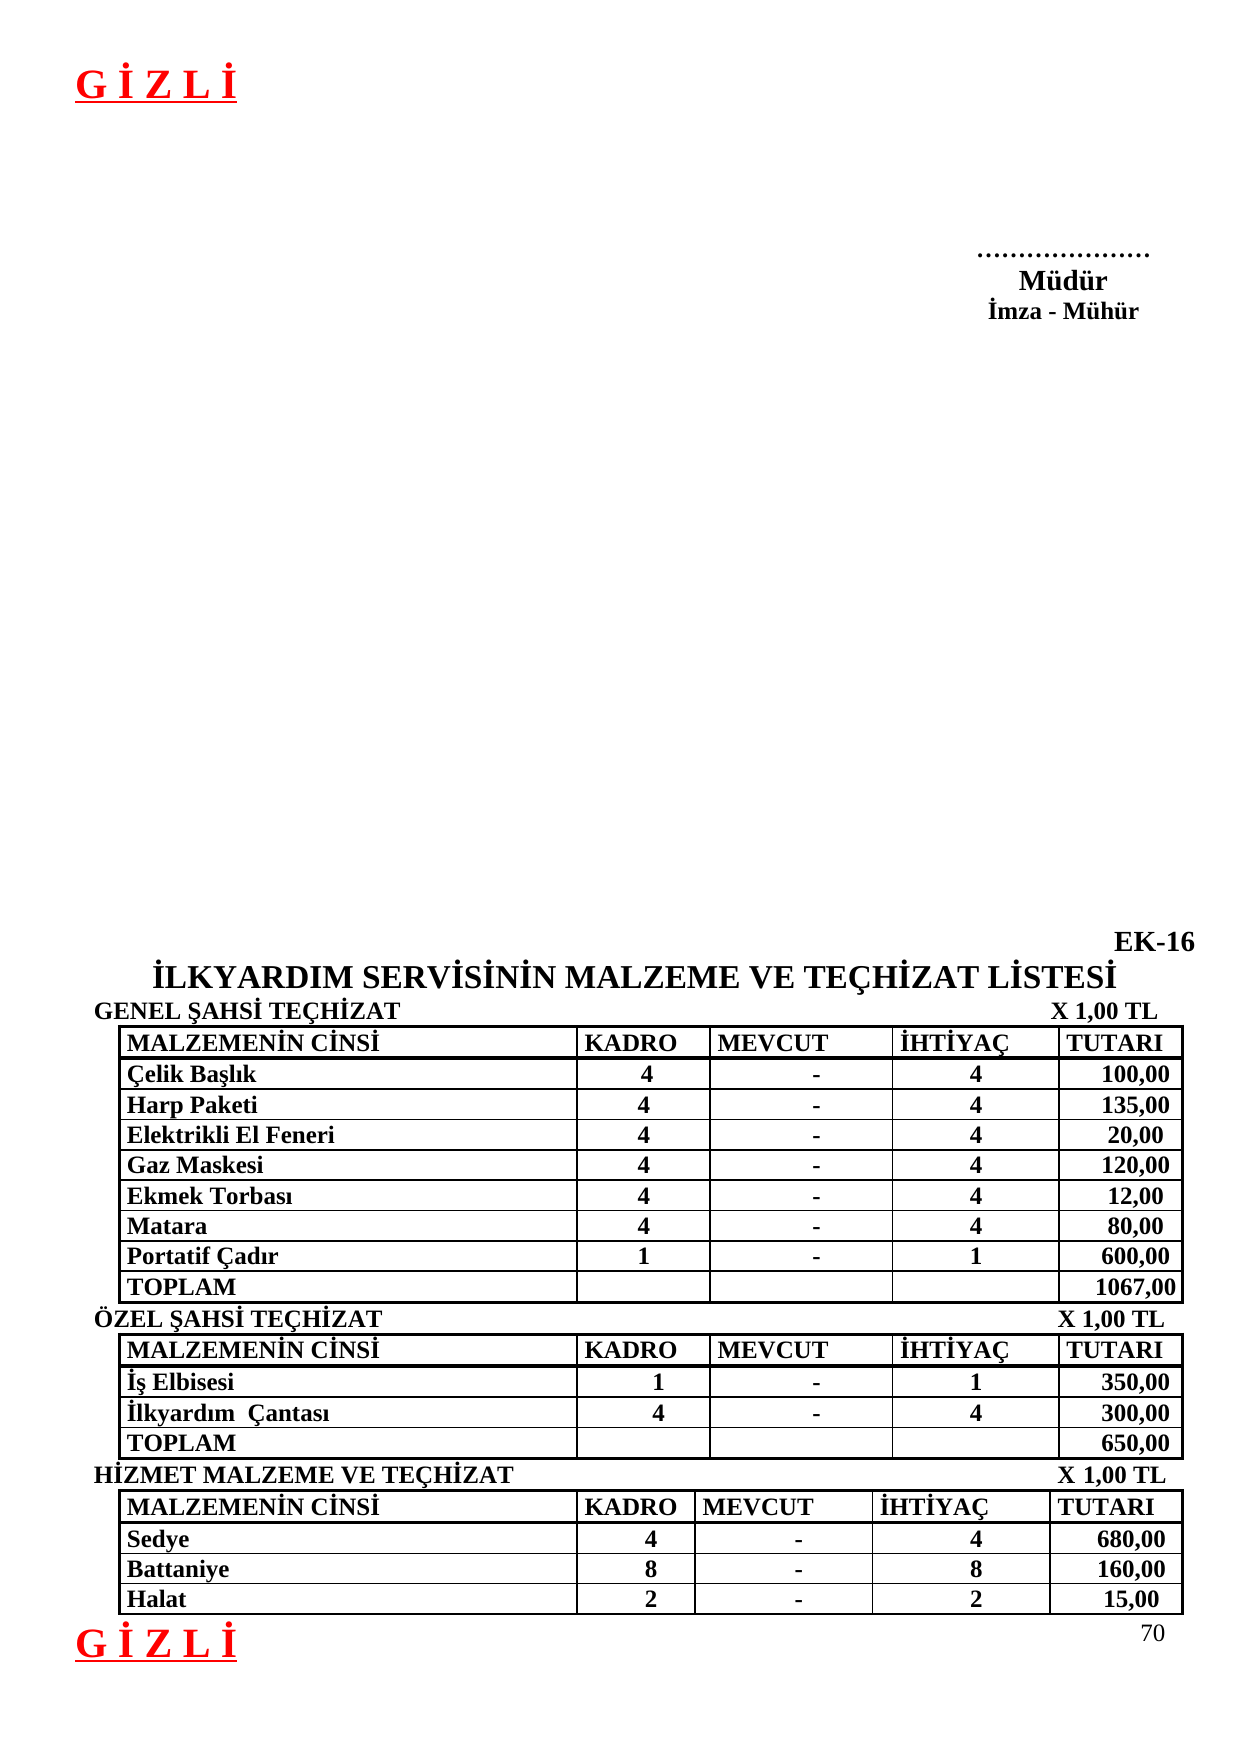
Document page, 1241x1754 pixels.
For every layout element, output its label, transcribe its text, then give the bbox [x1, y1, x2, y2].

table_cell 600,00 [1060, 1242, 1181, 1270]
table_cell Battaniye [121, 1554, 576, 1583]
table_cell 680,00 [1051, 1524, 1181, 1552]
table_cell 8 [873, 1554, 1049, 1583]
table_header KADRO [578, 1028, 709, 1056]
table_cell - [711, 1242, 892, 1270]
table_cell Elektrikli El Feneri [121, 1120, 576, 1149]
table_cell 4 [578, 1120, 709, 1149]
table_cell 2 [578, 1584, 694, 1613]
table_cell 4 [893, 1060, 1058, 1088]
table_cell 100,00 [1060, 1060, 1181, 1088]
table_cell Gaz Maskesi [121, 1151, 576, 1179]
table_cell 4 [893, 1151, 1058, 1179]
table_cell [578, 1272, 709, 1301]
table_cell 4 [893, 1211, 1058, 1240]
table_cell 80,00 [1060, 1211, 1181, 1240]
table_cell 4 [578, 1211, 709, 1240]
table_header MEVCUT [711, 1336, 892, 1364]
table_cell 1 [578, 1368, 709, 1396]
table_cell 4 [893, 1398, 1058, 1426]
table_cell Matara [121, 1211, 576, 1240]
table_cell 350,00 [1060, 1368, 1181, 1396]
table_cell TOPLAM [121, 1272, 576, 1301]
table_cell 4 [578, 1181, 709, 1209]
text İmza - Mühür [961, 296, 1165, 325]
table_header İHTİYAÇ [873, 1492, 1049, 1521]
table_cell - [711, 1211, 892, 1240]
table_cell Sedye [121, 1524, 576, 1552]
table_cell - [711, 1060, 892, 1088]
table_cell 160,00 [1051, 1554, 1181, 1583]
table_cell 4 [578, 1524, 694, 1552]
table_cell 4 [893, 1120, 1058, 1149]
table_cell [578, 1428, 709, 1457]
text GENEL ŞAHSİ TEÇHİZAT X 1,00 TL [75, 996, 1195, 1024]
table_header İHTİYAÇ [893, 1028, 1058, 1056]
table_cell 135,00 [1060, 1090, 1181, 1119]
table_cell - [711, 1181, 892, 1209]
table_cell TOPLAM [121, 1428, 576, 1457]
table_cell İş Elbisesi [121, 1368, 576, 1396]
table_cell - [696, 1524, 872, 1552]
table_cell 650,00 [1060, 1428, 1181, 1457]
table_cell 300,00 [1060, 1398, 1181, 1426]
table_cell - [711, 1120, 892, 1149]
table_header MALZEMENİN CİNSİ [121, 1336, 576, 1364]
table_header TUTARI [1060, 1336, 1181, 1364]
table_cell 120,00 [1060, 1151, 1181, 1179]
table_cell [711, 1272, 892, 1301]
text Müdür [961, 263, 1165, 296]
table_cell Çelik Başlık [121, 1060, 576, 1088]
table_cell 8 [578, 1554, 694, 1583]
table_cell 2 [873, 1584, 1049, 1613]
table_cell - [711, 1368, 892, 1396]
text ………………… [961, 234, 1165, 263]
table_cell 1 [578, 1242, 709, 1270]
table_cell - [711, 1151, 892, 1179]
table_cell 12,00 [1060, 1181, 1181, 1209]
table_header KADRO [578, 1492, 694, 1521]
table_cell - [696, 1584, 872, 1613]
text EK-16 [75, 924, 1195, 957]
table_header TUTARI [1051, 1492, 1181, 1521]
text ÖZEL ŞAHSİ TEÇHİZAT X 1,00 TL [75, 1304, 1195, 1332]
table_header MALZEMENİN CİNSİ [121, 1028, 576, 1056]
table_cell 20,00 [1060, 1120, 1181, 1149]
table_cell 4 [893, 1090, 1058, 1119]
table_cell Harp Paketi [121, 1090, 576, 1119]
table_cell 15,00 [1051, 1584, 1181, 1613]
table_cell [711, 1428, 892, 1457]
table_header MEVCUT [696, 1492, 872, 1521]
table_cell - [696, 1554, 872, 1583]
table_header KADRO [578, 1336, 709, 1364]
table_cell 1 [893, 1368, 1058, 1396]
text HİZMET MALZEME VE TEÇHİZAT X 1,00 TL [75, 1460, 1195, 1489]
table_cell [893, 1272, 1058, 1301]
table_cell Halat [121, 1584, 576, 1613]
table_cell 4 [893, 1181, 1058, 1209]
table_cell [893, 1428, 1058, 1457]
table_cell - [711, 1398, 892, 1426]
table_cell 1 [893, 1242, 1058, 1270]
table_header MALZEMENİN CİNSİ [121, 1492, 576, 1521]
table_cell 4 [578, 1090, 709, 1119]
table_header İHTİYAÇ [893, 1336, 1058, 1364]
table_cell 4 [578, 1151, 709, 1179]
table_cell 1067,00 [1060, 1272, 1181, 1301]
text İLKYARDIM SERVİSİNİN MALZEME VE TEÇHİZAT LİSTESİ [75, 957, 1195, 996]
table_cell Portatif Çadır [121, 1242, 576, 1270]
table_cell İlkyardım Çantası [121, 1398, 576, 1426]
table_cell 4 [578, 1060, 709, 1088]
table_cell Ekmek Torbası [121, 1181, 576, 1209]
table_cell - [711, 1090, 892, 1119]
table_header MEVCUT [711, 1028, 892, 1056]
table_header TUTARI [1060, 1028, 1181, 1056]
table_cell 4 [578, 1398, 709, 1426]
table_cell 4 [873, 1524, 1049, 1552]
